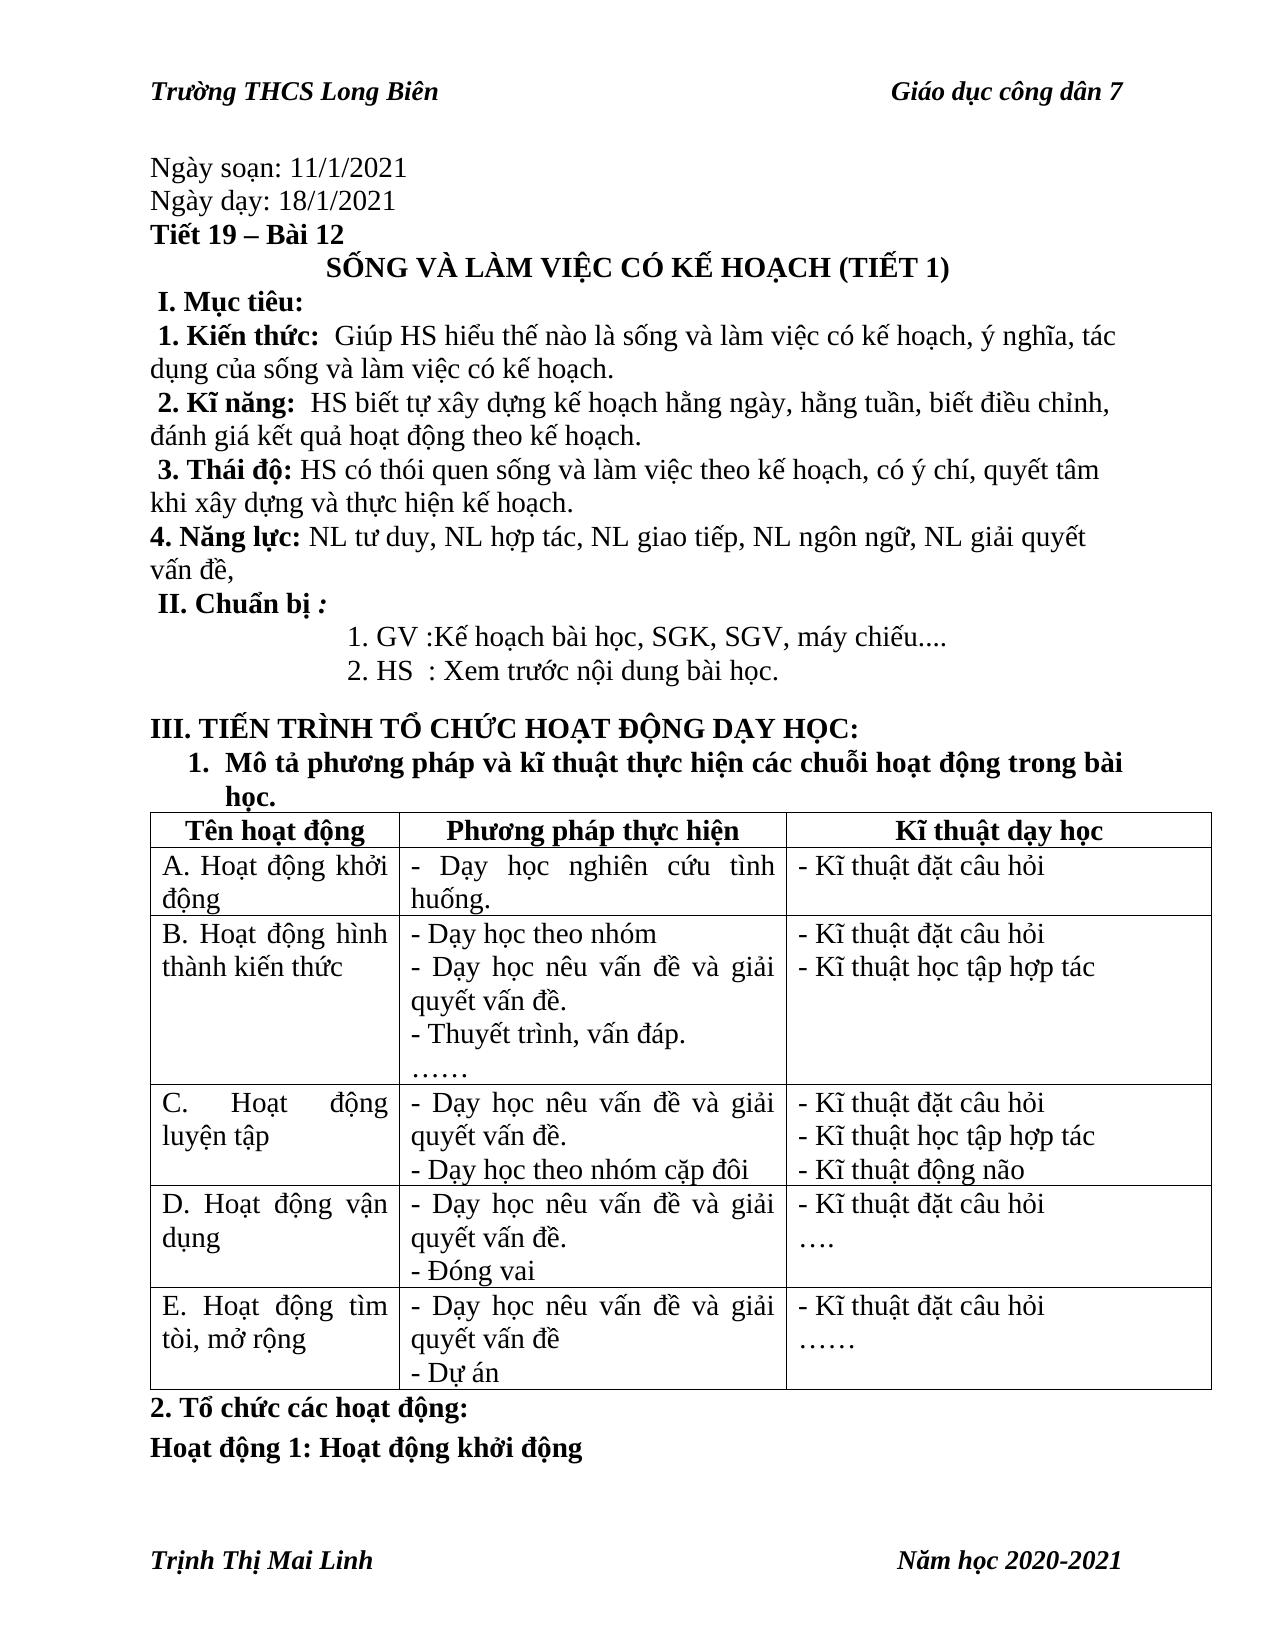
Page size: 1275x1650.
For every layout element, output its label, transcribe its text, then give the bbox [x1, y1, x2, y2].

list Mô tả phương pháp và kĩ thuật thực hiện các chuỗi hoạt động trong bài học. [187, 745, 1125, 812]
table_header Tên hoạt động [151, 813, 399, 847]
table_cell C. Hoạt động luyện tập [151, 1085, 399, 1185]
table_cell - Kĩ thuật đặt câu hỏi - Kĩ thuật học tập hợp tác [787, 916, 1211, 1084]
text 2. HS : Xem trước nội dung bài học. [150, 653, 1125, 687]
table_header Kĩ thuật dạy học [787, 813, 1211, 847]
text Tiết 19 – Bài 12 [150, 217, 1125, 251]
text III. TIẾN TRÌNH TỔ CHỨC HOẠT ĐỘNG DẠY HỌC: [150, 712, 1125, 745]
text 1. GV :Kế hoạch bài học, SGK, SGV, máy chiếu.... [150, 619, 1125, 653]
text SỐNG VÀ LÀM VIỆC CÓ KẾ HOẠCH (TIẾT 1) [150, 251, 1125, 284]
text Ngày dạy: 18/1/2021 [150, 183, 1125, 217]
text 4. Năng lực: NL tư duy, NL hợp tác, NL giao tiếp, NL ngôn ngữ, NL giải quyết vấn đề, [150, 519, 1125, 586]
table_cell E. Hoạt động tìm tòi, mở rộng [151, 1288, 399, 1389]
table_cell - Kĩ thuật đặt câu hỏi - Kĩ thuật học tập hợp tác - Kĩ thuật động não [787, 1085, 1211, 1185]
text 2. Kĩ năng: HS biết tự xây dựng kế hoạch hằng ngày, hằng tuần, biết điều chỉnh, đánh giá kết quả hoạt động theo kế hoạch. [150, 385, 1125, 452]
table_header Phương pháp thực hiện [400, 813, 786, 847]
text II. Chuẩn bị : [150, 586, 1125, 619]
table_cell - Dạy học nêu vấn đề và giải quyết vấn đề. - Đóng vai [400, 1186, 786, 1287]
table_cell - Kĩ thuật đặt câu hỏi …… [787, 1288, 1211, 1389]
table_cell - Dạy học nghiên cứu tình huống. [400, 848, 786, 915]
table_cell A. Hoạt động khởi động [151, 848, 399, 915]
text I. Mục tiêu: [150, 284, 1125, 318]
table_cell - Dạy học nêu vấn đề và giải quyết vấn đề. - Dạy học theo nhóm cặp đôi [400, 1085, 786, 1185]
text Ngày soạn: 11/1/2021 [150, 150, 1125, 183]
text 3. Thái độ: HS có thói quen sống và làm việc theo kế hoạch, có ý chí, quyết tâm khi xây dựng và thực hiện kế hoạch. [150, 452, 1125, 519]
table_cell - Dạy học nêu vấn đề và giải quyết vấn đề - Dự án [400, 1288, 786, 1389]
text 2. Tổ chức các hoạt động: [150, 1390, 1125, 1423]
table_cell - Kĩ thuật đặt câu hỏi [787, 848, 1211, 915]
text Hoạt động 1: Hoạt động khởi động [150, 1430, 1125, 1463]
table_cell - Kĩ thuật đặt câu hỏi …. [787, 1186, 1211, 1287]
text 1. Kiến thức: Giúp HS hiểu thế nào là sống và làm việc có kế hoạch, ý nghĩa, tác dụng của sống và làm việc có kế hoạch. [150, 318, 1125, 385]
table_cell D. Hoạt động vận dụng [151, 1186, 399, 1287]
table_cell - Dạy học theo nhóm - Dạy học nêu vấn đề và giải quyết vấn đề. - Thuyết trình, vấn đáp. …… [400, 916, 786, 1084]
table_cell B. Hoạt động hình thành kiến thức [151, 916, 399, 1084]
